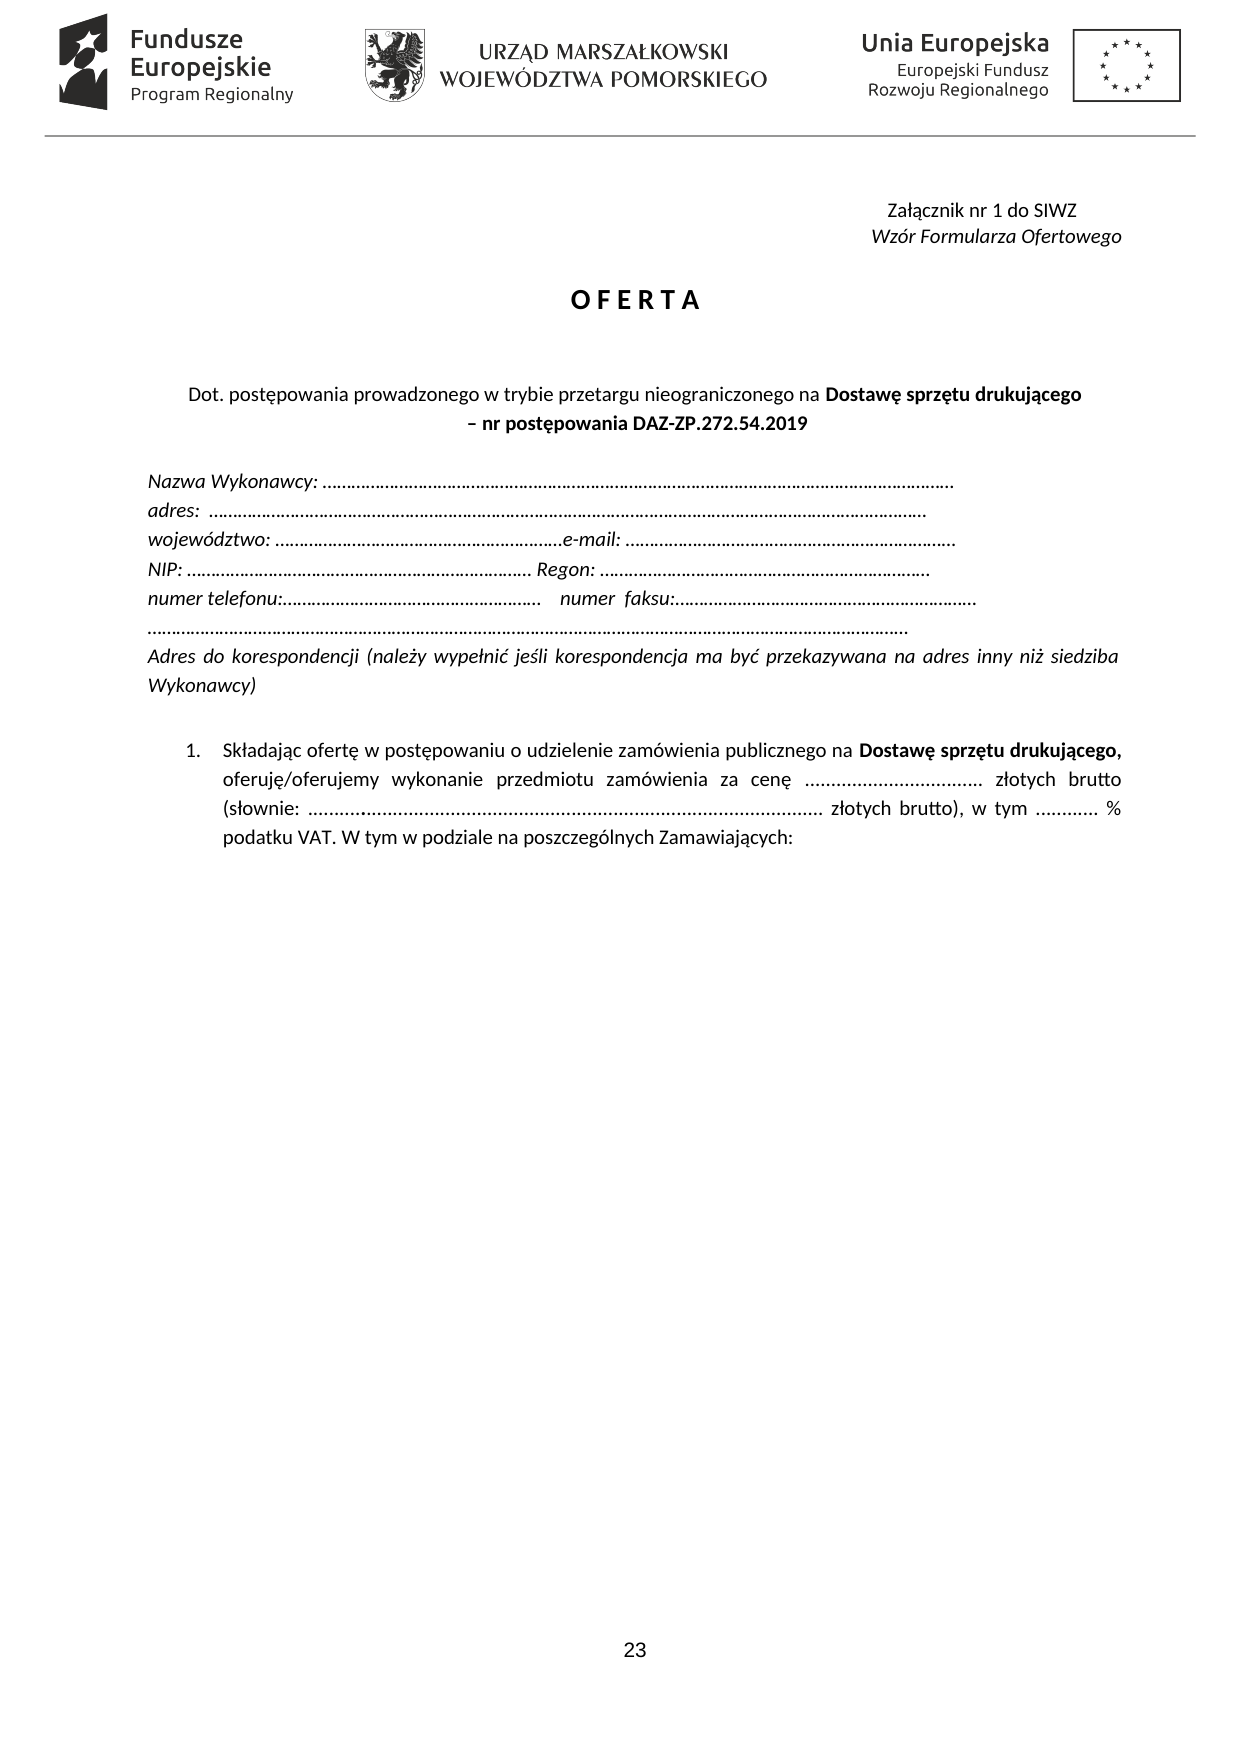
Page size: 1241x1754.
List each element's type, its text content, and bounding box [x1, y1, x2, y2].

text …………………………………………………………………………………………………………………………………………… [148, 614, 1122, 639]
text Wzór Formularza Ofertowego [148, 223, 1122, 248]
text NIP: ……………………………………………………………… Regon: …………………………………………………………… [148, 556, 1122, 581]
subtitle Załącznik nr 1 do SIWZ [858, 198, 1122, 223]
text Adres do korespondencji (należy wypełnić jeśli korespondencja ma być przekazywana na adres inny niż siedziba Wykonawcy) [148, 643, 1122, 698]
text – nr postępowania DAZ-ZP.272.54.2019 [148, 410, 1122, 435]
text Dot. postępowania prowadzonego w trybie przetargu nieograniczonego na Dostawę sprzętu drukującego [148, 381, 1122, 406]
text województwo: ……………………………………………………e-mail: …………………………………………………………… [148, 527, 1122, 552]
picture [44, 13, 1196, 137]
text O F E R T A [148, 281, 1122, 317]
text numer telefonu:……………………………………………… numer faksu:……………………………………………………… [148, 585, 1122, 610]
list Składając ofertę w postępowaniu o udzielenie zamówienia publicznego na Dostawę sprzętu drukującego, oferuję/oferujemy wykonanie przedmiotu zamówienia za cenę .................................. złotych brutto (słownie: .................................................................................................. złotych brutto), w tym ............ % podatku VAT. W tym w podziale na poszczególnych Zamawiających: [185, 737, 1122, 850]
text adres: …………………………………………………………………………………………………………………………………… [148, 497, 1122, 523]
text Nazwa Wykonawcy: …………………………………………………………………………………………………………………… [148, 468, 1122, 494]
